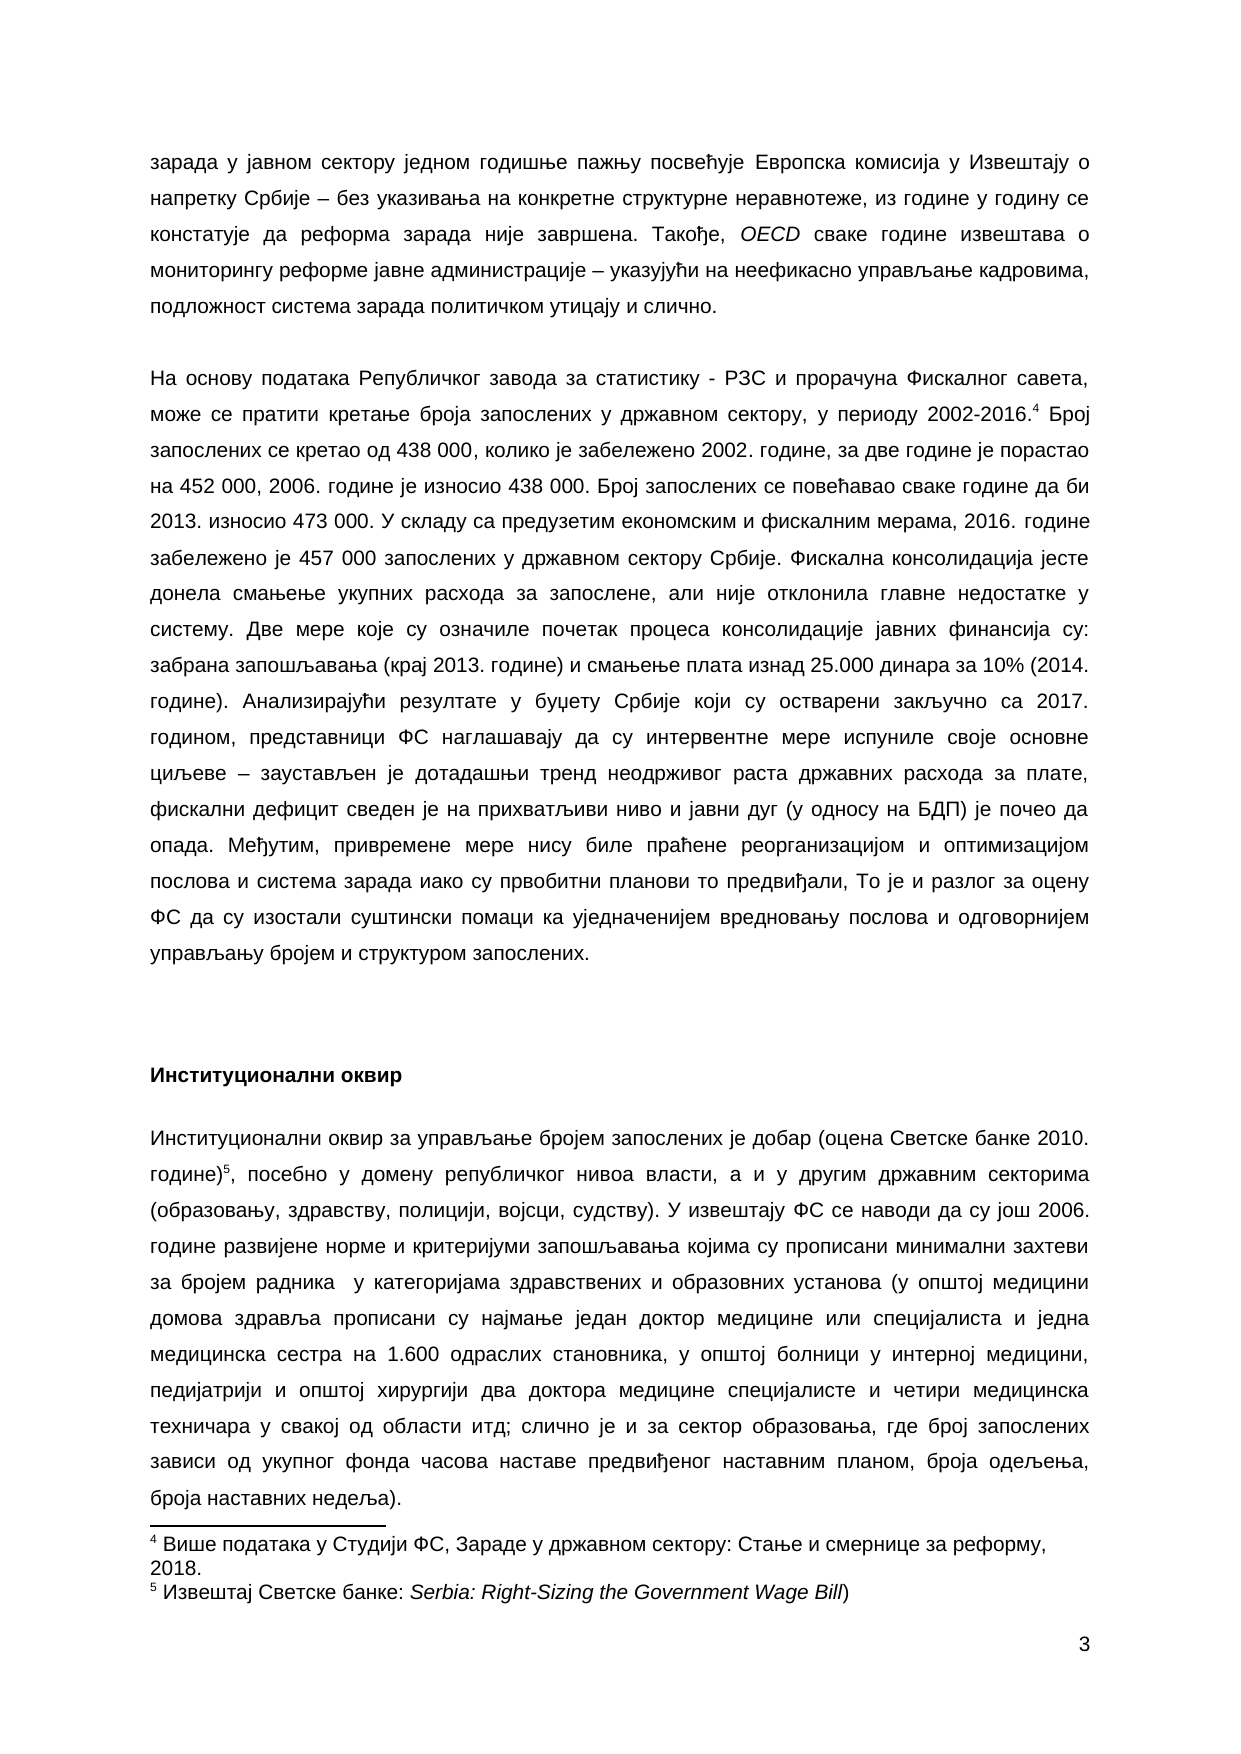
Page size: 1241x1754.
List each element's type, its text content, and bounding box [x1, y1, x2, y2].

text На основу података Републичког завода за статистику - РЗС и прорачуна Фискалног савета, може се пратити кретање броја запослених у државном сектору, у периоду 2002-2016. Број запослених се кретао од 438 000, колико је забележено 2002. године, за две године је порастао на 452 000, 2006. године је износио 438 000. Број запослених се повећавао сваке године да би 2013. износио 473 000. У складу са предузетим економским и фискалним мерама, 2016. године забележено је 457 000 запослених у државном сектору Србије. Фискална консолидација јесте донела смањење укупних расхода за запослене, али није отклонила главне недостатке у систему. Две мере које су означиле почетак процеса консолидације јавних финансија су: забрана запошљавања (крај 2013. године) и смањење плата изнад 25.000 динара за 10% (2014. године). Анализирајући резултате у буџету Србије који су остварени закључно са 2017. годином, представници ФС наглашавају да су интервентне мере испуниле своје основне циљеве – заустављен је дотадашњи тренд неодрживог раста државних расхода за плате, фискални дефицит сведен је на прихватљиви ниво и јавни дуг (у односу на БДП) је почео да опада. Међутим, привремене мере нису биле праћене реорганизацијом и оптимизацијом послова и система зарада иако су првобитни планови то предвиђали, То је и разлог за оцену ФС да су изостали суштински помаци ка уједначенијем вредновању послова и одговорнијем управљању бројем и структуром запослених. [150, 366, 1090, 964]
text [150, 150, 1090, 318]
text Институционални оквир за управљање бројем запослених је добар (оцена Светске банке 2010. године), посебно у домену републичког нивоа власти, а и у другим државним секторима (образовању, здравству, полицији, војсци, судству). У извештају ФС се наводи да су још 2006. године развијене норме и критеријуми запошљавања којима су прописани минимални захтеви за бројем радника у категоријама здравствених и образовних установа (у општој медицини домова здравља прописани су најмање један доктор медицине или специјалиста и једна медицинска сестра на 1.600 одраслих становника, у општој болници у интерној медицини, педијатрији и општој хирургији два доктора медицине специјалисте и четири медицинска техничара у свакој од области итд; слично је и за сектор образовања, где број запослених зависи од укупног фонда часова наставе предвиђеног наставним планом, броја одељења, броја наставних недеља). [150, 1126, 1090, 1509]
subtitle Институционални оквир [150, 1062, 1090, 1086]
